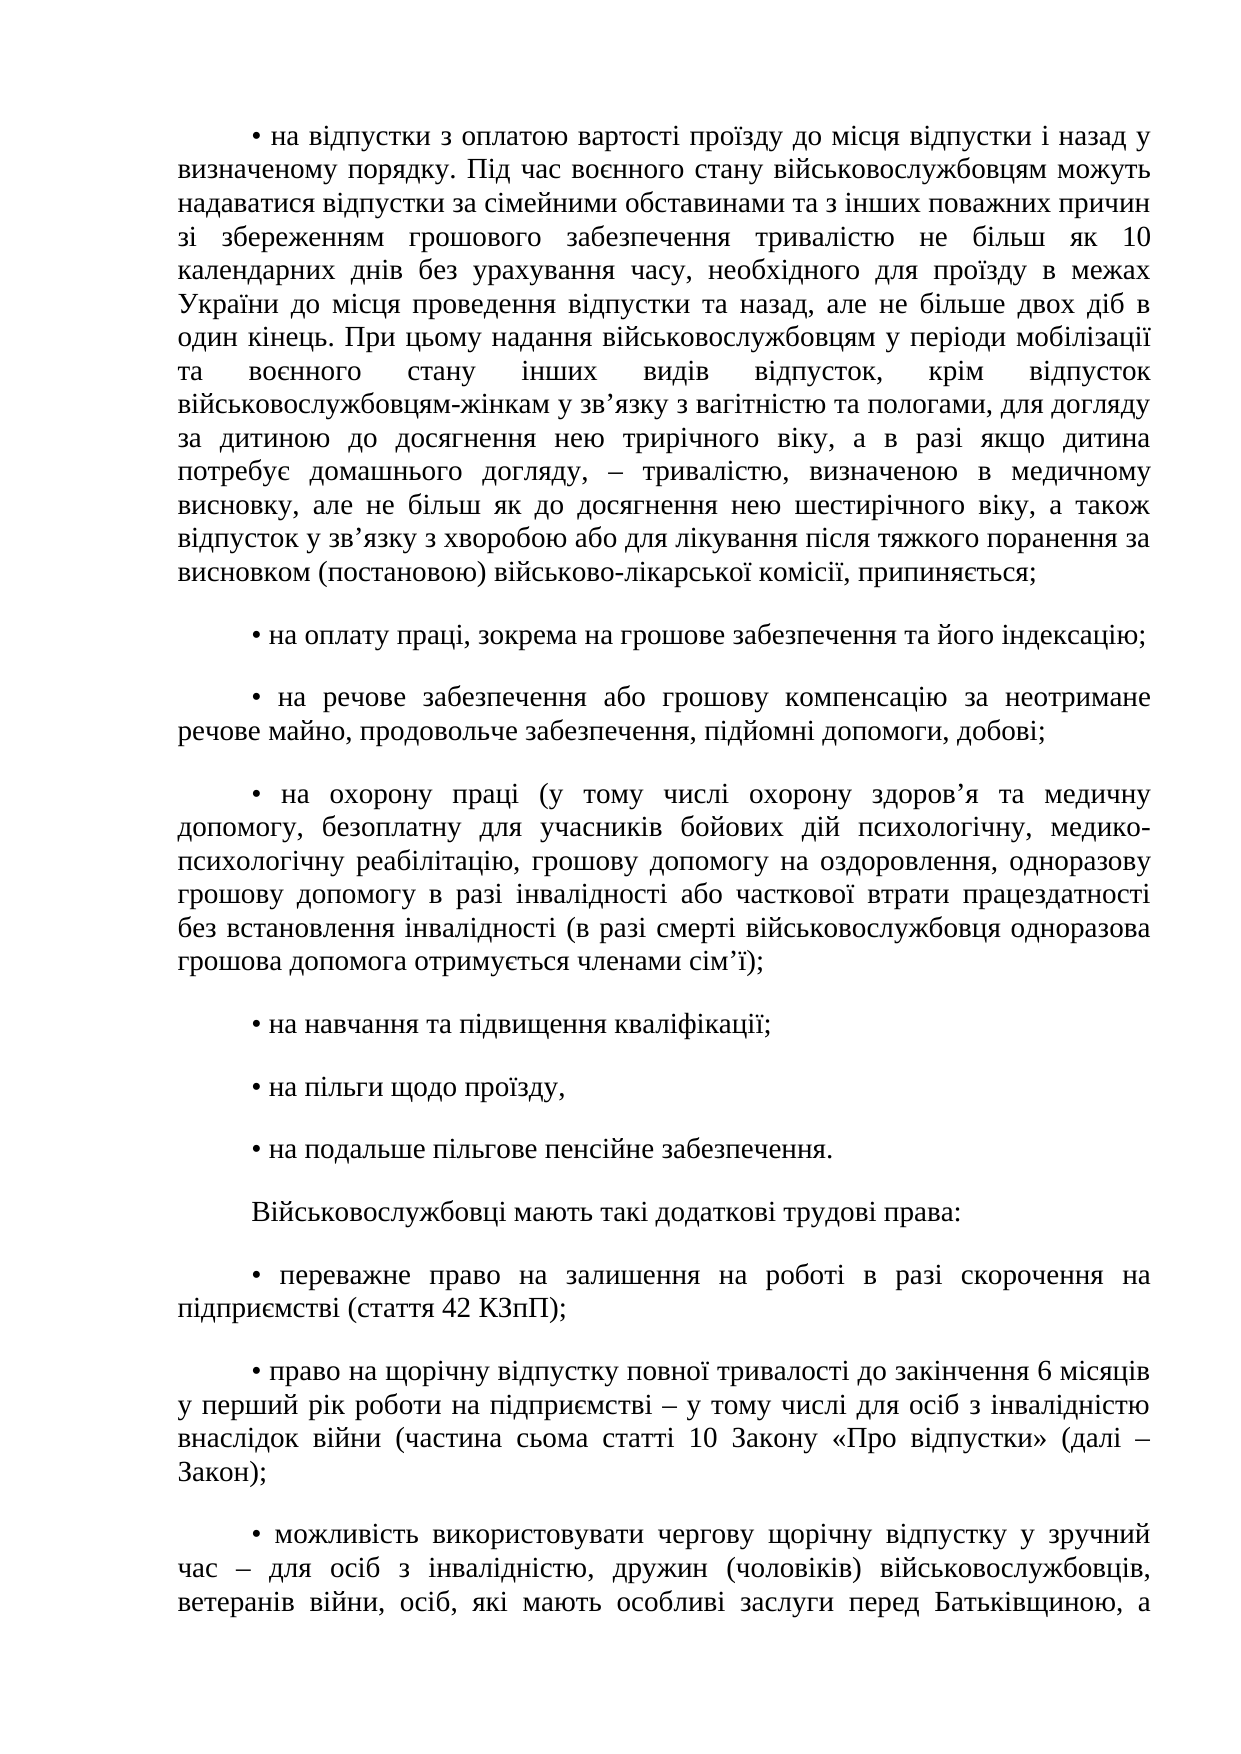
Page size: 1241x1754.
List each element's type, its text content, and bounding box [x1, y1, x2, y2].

text • на подальше пільгове пенсійне забезпечення. [177, 1132, 1152, 1165]
text • на оплату праці, зокрема на грошове забезпечення та його індексацію; [177, 617, 1152, 650]
text • право на щорічну відпустку повної тривалості до закінчення 6 місяців у перший рік роботи на підприємстві – у тому числі для осіб з інвалідністю внаслідок війни (частина сьома статті 10 Закону «Про відпустки» (далі – Закон); [177, 1353, 1152, 1487]
text • на речове забезпечення або грошову компенсацію за неотримане речове майно, продовольче забезпечення, підйомні допомоги, добові; [177, 679, 1152, 747]
text • на відпустки з оплатою вартості проїзду до місця відпустки і назад у визначеному порядку. Під час воєнного стану військовослужбовцям можуть надаватися відпустки за сімейними обставинами та з інших поважних причин зі збереженням грошового забезпечення тривалістю не більш як 10 календарних днів без урахування часу, необхідного для проїзду в межах України до місця проведення відпустки та назад, але не більше двох діб в один кінець. При цьому надання військовослужбовцям у періоди мобілізації та воєнного стану інших видів відпусток, крім відпусток військовослужбовцям-жінкам у зв’язку з вагітністю та пологами, для догляду за дитиною до досягнення нею трирічного віку, а в разі якщо дитина потребує домашнього догляду, – тривалістю, визначеною в медичному висновку, але не більш як до досягнення нею шестирічного віку, а також відпусток у зв’язку з хворобою або для лікування після тяжкого поранення за висновком (постановою) військово-лікарської комісії, припиняється; [177, 118, 1152, 588]
text Військовослужбовці мають такі додаткові трудові права: [177, 1194, 1152, 1228]
text • на охорону праці (у тому числі охорону здоров’я та медичну допомогу, безоплатну для учасників бойових дій психологічну, медико-психологічну реабілітацію, грошову допомогу на оздоровлення, одноразову грошову допомогу в разі інвалідності або часткової втрати працездатності без встановлення інвалідності (в разі смерті військовослужбовця одноразова грошова допомога отримується членами сім’ї); [177, 776, 1152, 977]
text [177, 1517, 1152, 1617]
text • переважне право на залишення на роботі в разі скорочення на підприємстві (стаття 42 КЗпП); [177, 1257, 1152, 1324]
text • на пільги щодо проїзду, [177, 1069, 1152, 1102]
text • на навчання та підвищення кваліфікації; [177, 1006, 1152, 1040]
